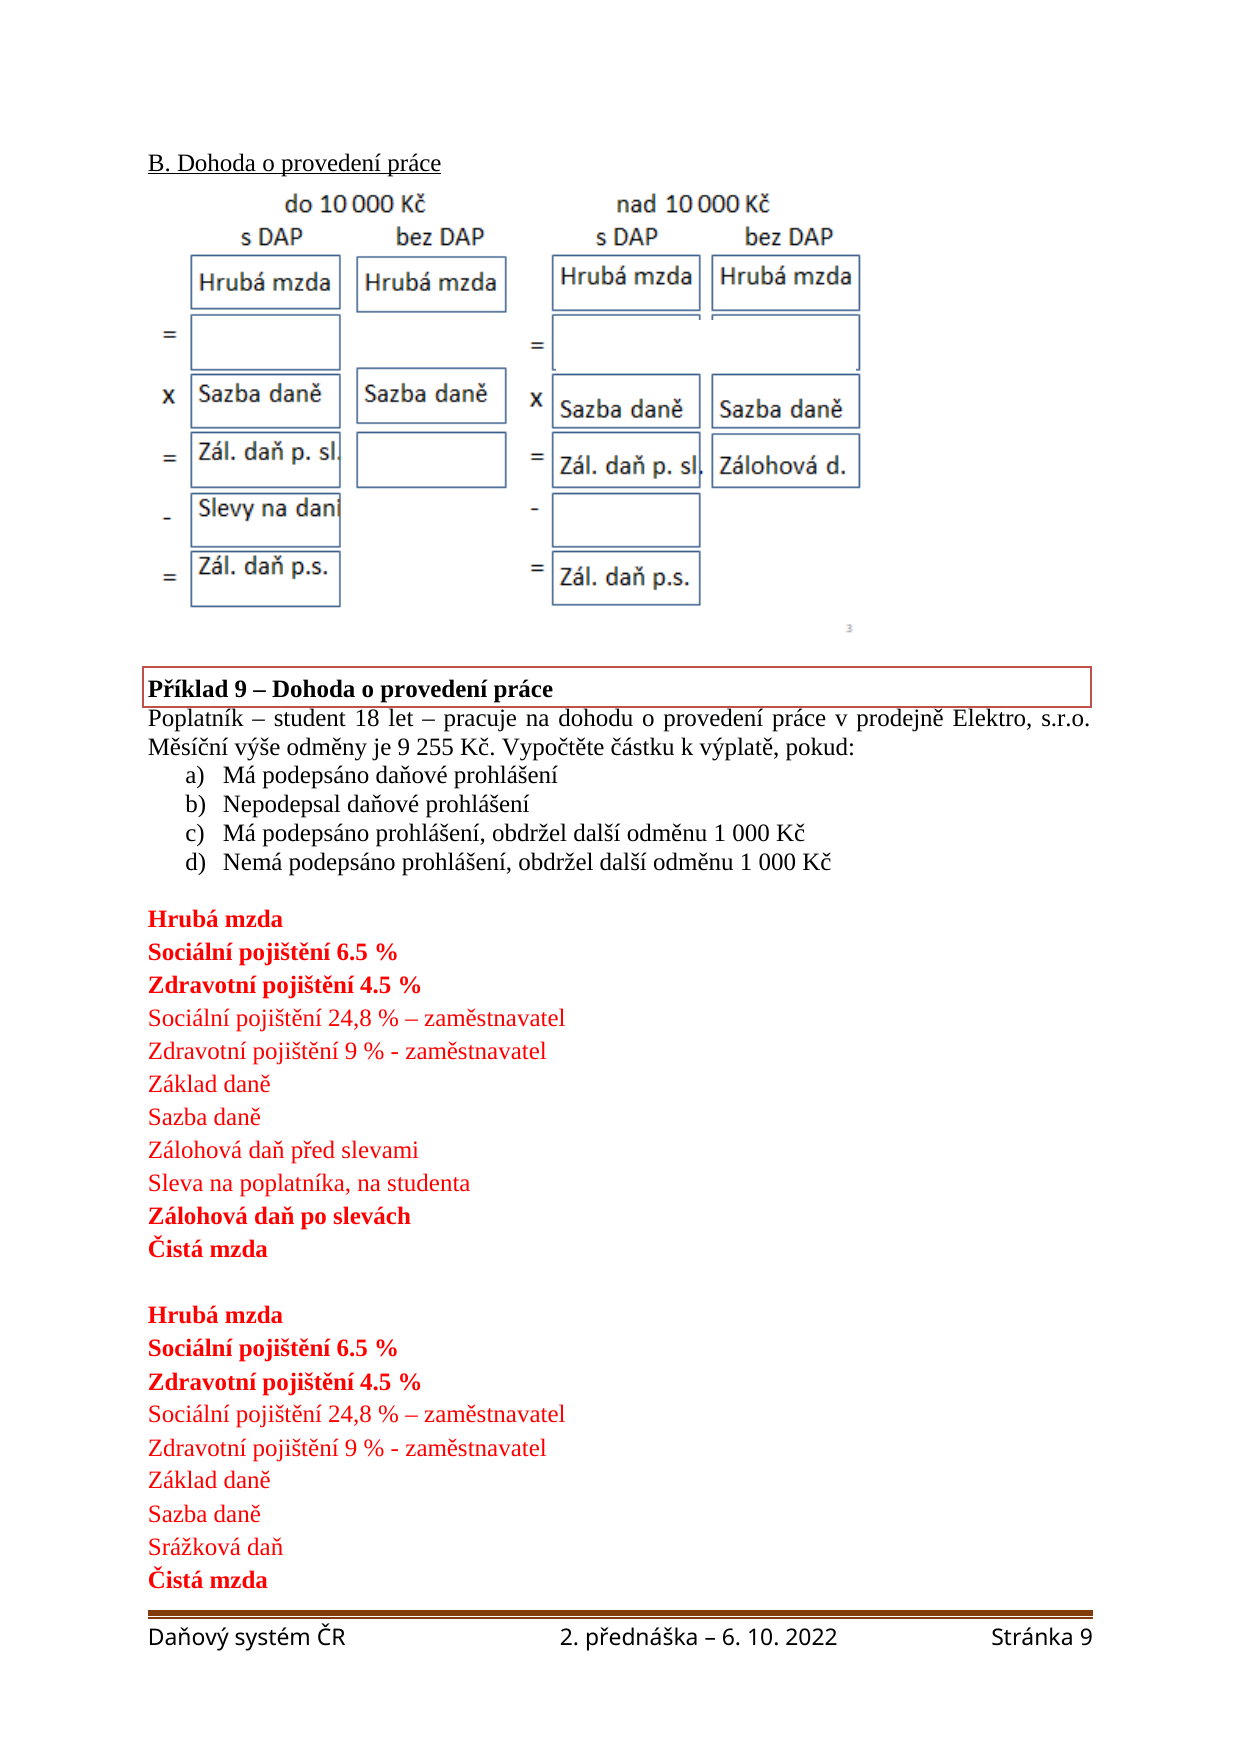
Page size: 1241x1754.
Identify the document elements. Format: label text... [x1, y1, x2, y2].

text Hrubá mzda [148, 904, 1093, 933]
text Sociální pojištění 6.5 % [148, 1333, 1093, 1362]
text B. Dohoda o provedení práce [148, 148, 1093, 176]
text Sazba daně [148, 1102, 1093, 1131]
text Sociální pojištění 24,8 % – zaměstnavatel [148, 1003, 1093, 1032]
list Nemá podepsáno prohlášení, obdržel další odměnu 1 000 Kč [185, 847, 1093, 876]
list Má podepsáno prohlášení, obdržel další odměnu 1 000 Kč [185, 818, 1093, 847]
text Zdravotní pojištění 4.5 % [148, 1367, 1093, 1395]
list Nepodepsal daňové prohlášení [185, 789, 1093, 818]
text Čistá mzda [148, 1565, 1093, 1593]
text Srážková daň [148, 1532, 1093, 1560]
text Příklad 9 – Dohoda o provedení práce [148, 674, 1090, 703]
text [148, 1399, 1093, 1428]
text Sazba daně [148, 1499, 1093, 1527]
text Zálohová daň před slevami [148, 1135, 1093, 1164]
text Zdravotní pojištění 9 % - zaměstnavatel [148, 1433, 1093, 1461]
text Sociální pojištění 6.5 % [148, 937, 1093, 966]
text Hrubá mzda [148, 1301, 1093, 1329]
picture [147, 180, 898, 656]
text Základ daně [148, 1069, 1093, 1098]
text Poplatník – student 18 let – pracuje na dohodu o provedení práce v prodejně Elektro, s.r.o. Měsíční výše odměny je 9 255 Kč. Vypočtěte částku k výplatě, pokud: [148, 703, 1093, 761]
text Zdravotní pojištění 4.5 % [148, 970, 1093, 999]
text Sleva na poplatníka, na studenta [148, 1168, 1093, 1197]
text Čistá mzda [148, 1234, 1093, 1263]
text Základ daně [148, 1466, 1093, 1494]
list Má podepsáno daňové prohlášení [185, 761, 1093, 789]
text Zdravotní pojištění 9 % - zaměstnavatel [148, 1036, 1093, 1065]
text Zálohová daň po slevách [148, 1201, 1093, 1230]
